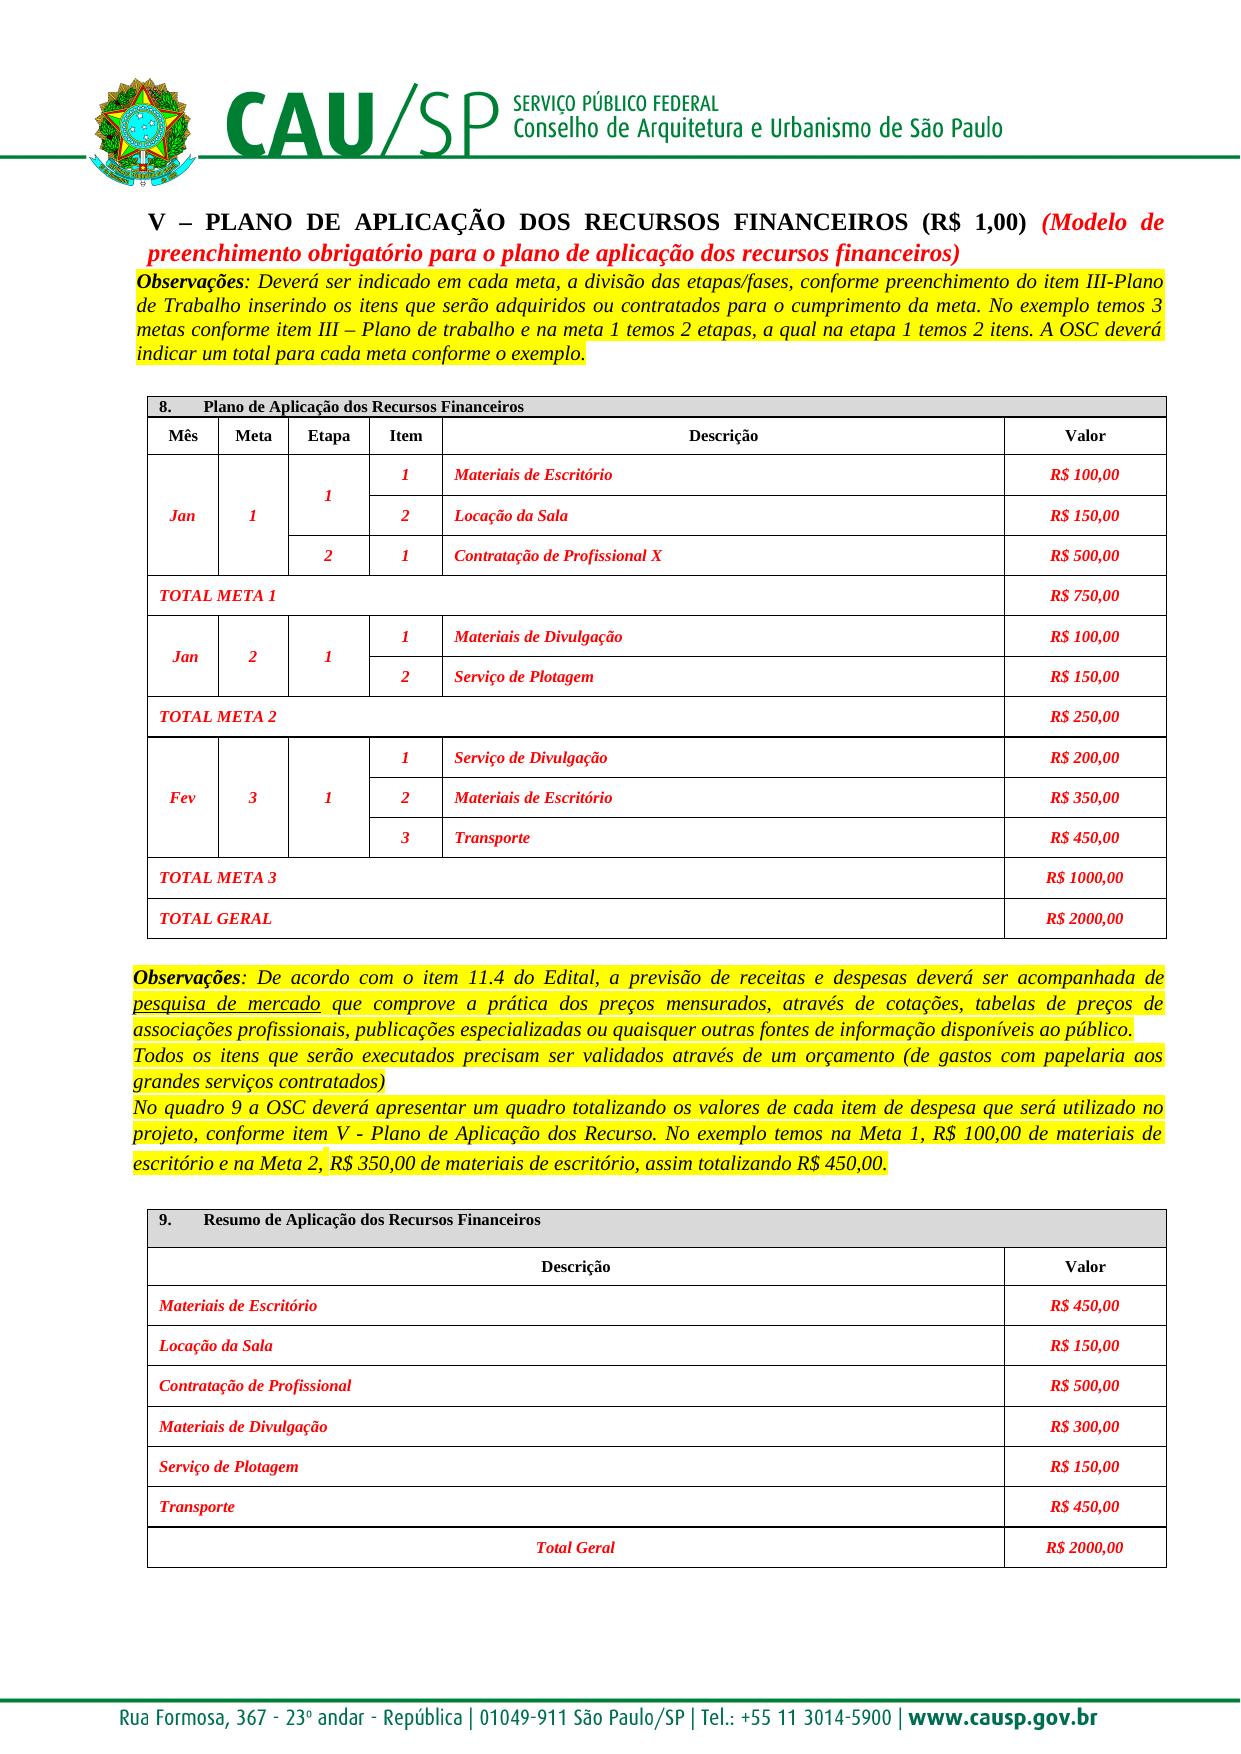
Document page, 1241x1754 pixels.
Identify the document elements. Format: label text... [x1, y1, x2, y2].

table_cell Materiais de Escritório [148, 1286, 1004, 1325]
table_cell Contratação de Profissional X [443, 536, 1004, 575]
table_cell 2 [370, 657, 442, 696]
table_cell R$ 750,00 [1005, 576, 1166, 615]
table_cell R$ 100,00 [1005, 616, 1166, 656]
table_cell R$ 500,00 [1005, 536, 1166, 575]
table_cell Etapa [289, 418, 369, 454]
table_cell Total Geral [148, 1528, 1004, 1567]
table_cell Descrição [148, 1248, 1004, 1284]
table_cell 2 [289, 536, 369, 575]
table_cell R$ 450,00 [1005, 818, 1166, 857]
table_cell Transporte [148, 1487, 1004, 1526]
text Observações: De acordo com o item 11.4 do Edital, a previsão de receitas e despesas deverá ser acompanhada de pesquisa de mercado que comprove a prática dos preços mensurados, através de cotações, tabelas de preços de associações profissionais, publicações especializadas ou quaisquer outras fontes de informação disponíveis ao público. [133, 965, 1167, 1041]
table_cell 2 [370, 778, 442, 817]
table_cell Transporte [443, 818, 1004, 857]
table_cell R$ 150,00 [1005, 657, 1166, 696]
table_cell Descrição [443, 418, 1004, 454]
picture [0, 25, 1241, 1754]
table_cell Jan [148, 616, 218, 696]
table_cell TOTAL GERAL [148, 899, 1004, 938]
table_cell R$ 300,00 [1005, 1407, 1166, 1446]
table_cell 1 [219, 455, 288, 575]
table_cell 1 [370, 616, 442, 656]
table_cell R$ 450,00 [1005, 1487, 1166, 1526]
table_cell 2 [219, 616, 288, 696]
table_cell Contratação de Profissional [148, 1366, 1004, 1406]
table_cell TOTAL META 2 [148, 697, 1004, 736]
table_cell 1 [370, 738, 442, 777]
table_cell R$ 250,00 [1005, 697, 1166, 736]
text Todos os itens que serão executados precisam ser validados através de um orçamento (de gastos com papelaria aos grandes serviços contratados) [133, 1043, 1167, 1093]
table_cell Mês [148, 418, 218, 454]
table_cell Materiais de Divulgação [443, 616, 1004, 656]
table_cell R$ 1000,00 [1005, 858, 1166, 898]
table_cell Materiais de Escritório [443, 455, 1004, 494]
table_cell 1 [289, 616, 369, 696]
table_header Resumo de Aplicação dos Recursos Financeiros [148, 1210, 1166, 1247]
table_cell 1 [370, 536, 442, 575]
table_cell Valor [1005, 418, 1166, 454]
table_cell 3 [219, 738, 288, 857]
table_cell R$ 2000,00 [1005, 1528, 1166, 1567]
table_cell Serviço de Plotagem [148, 1447, 1004, 1486]
table_cell Fev [148, 738, 218, 857]
table_cell TOTAL META 3 [148, 858, 1004, 898]
table_cell R$ 350,00 [1005, 778, 1166, 817]
table_cell Locação da Sala [443, 496, 1004, 535]
table_cell R$ 100,00 [1005, 455, 1166, 494]
table_cell 1 [289, 455, 369, 535]
table_cell Valor [1005, 1248, 1166, 1284]
table_cell Jan [148, 455, 218, 575]
table_cell R$ 150,00 [1005, 496, 1166, 535]
table_cell 3 [370, 818, 442, 857]
table_cell 2 [370, 496, 442, 535]
table_cell Materiais de Divulgação [148, 1407, 1004, 1446]
table_cell Item [370, 418, 442, 454]
table_cell TOTAL META 1 [148, 576, 1004, 615]
table_cell 1 [370, 455, 442, 494]
text Observações: Deverá ser indicado em cada meta, a divisão das etapas/fases, conforme preenchimento do item III-Plano de Trabalho inserindo os itens que serão adquiridos ou contratados para o cumprimento da meta. No exemplo temos 3 metas conforme item III – Plano de trabalho e na meta 1 temos 2 etapas, a qual na etapa 1 temos 2 itens. A OSC deverá indicar um total para cada meta conforme o exemplo. [586, 269, 1167, 365]
text V – PLANO DE APLICAÇÃO DOS RECURSOS FINANCEIROS (R$ 1,00) (Modelo de preenchimento obrigatório para o plano de aplicação dos recursos financeiros) [148, 207, 1167, 267]
table_cell R$ 450,00 [1005, 1286, 1166, 1325]
table_cell Meta [219, 418, 288, 454]
text No quadro 9 a OSC deverá apresentar um quadro totalizando os valores de cada item de despesa que será utilizado no projeto, conforme item V - Plano de Aplicação dos Recurso. No exemplo temos na Meta 1, R$ 100,00 de materiais de escritório e na Meta 2, R$ 350,00 de materiais de escritório, assim totalizando R$ 450,00. [133, 1094, 1167, 1176]
table_cell R$ 150,00 [1005, 1326, 1166, 1365]
table_header Plano de Aplicação dos Recursos Financeiros [148, 397, 1166, 416]
table_cell R$ 2000,00 [1005, 899, 1166, 938]
table_cell Locação da Sala [148, 1326, 1004, 1365]
table_cell R$ 200,00 [1005, 738, 1166, 777]
table_cell 1 [289, 738, 369, 857]
table_cell Serviço de Plotagem [443, 657, 1004, 696]
table_cell Materiais de Escritório [443, 778, 1004, 817]
table_cell R$ 500,00 [1005, 1366, 1166, 1406]
table_cell R$ 150,00 [1005, 1447, 1166, 1486]
table_cell Serviço de Divulgação [443, 738, 1004, 777]
